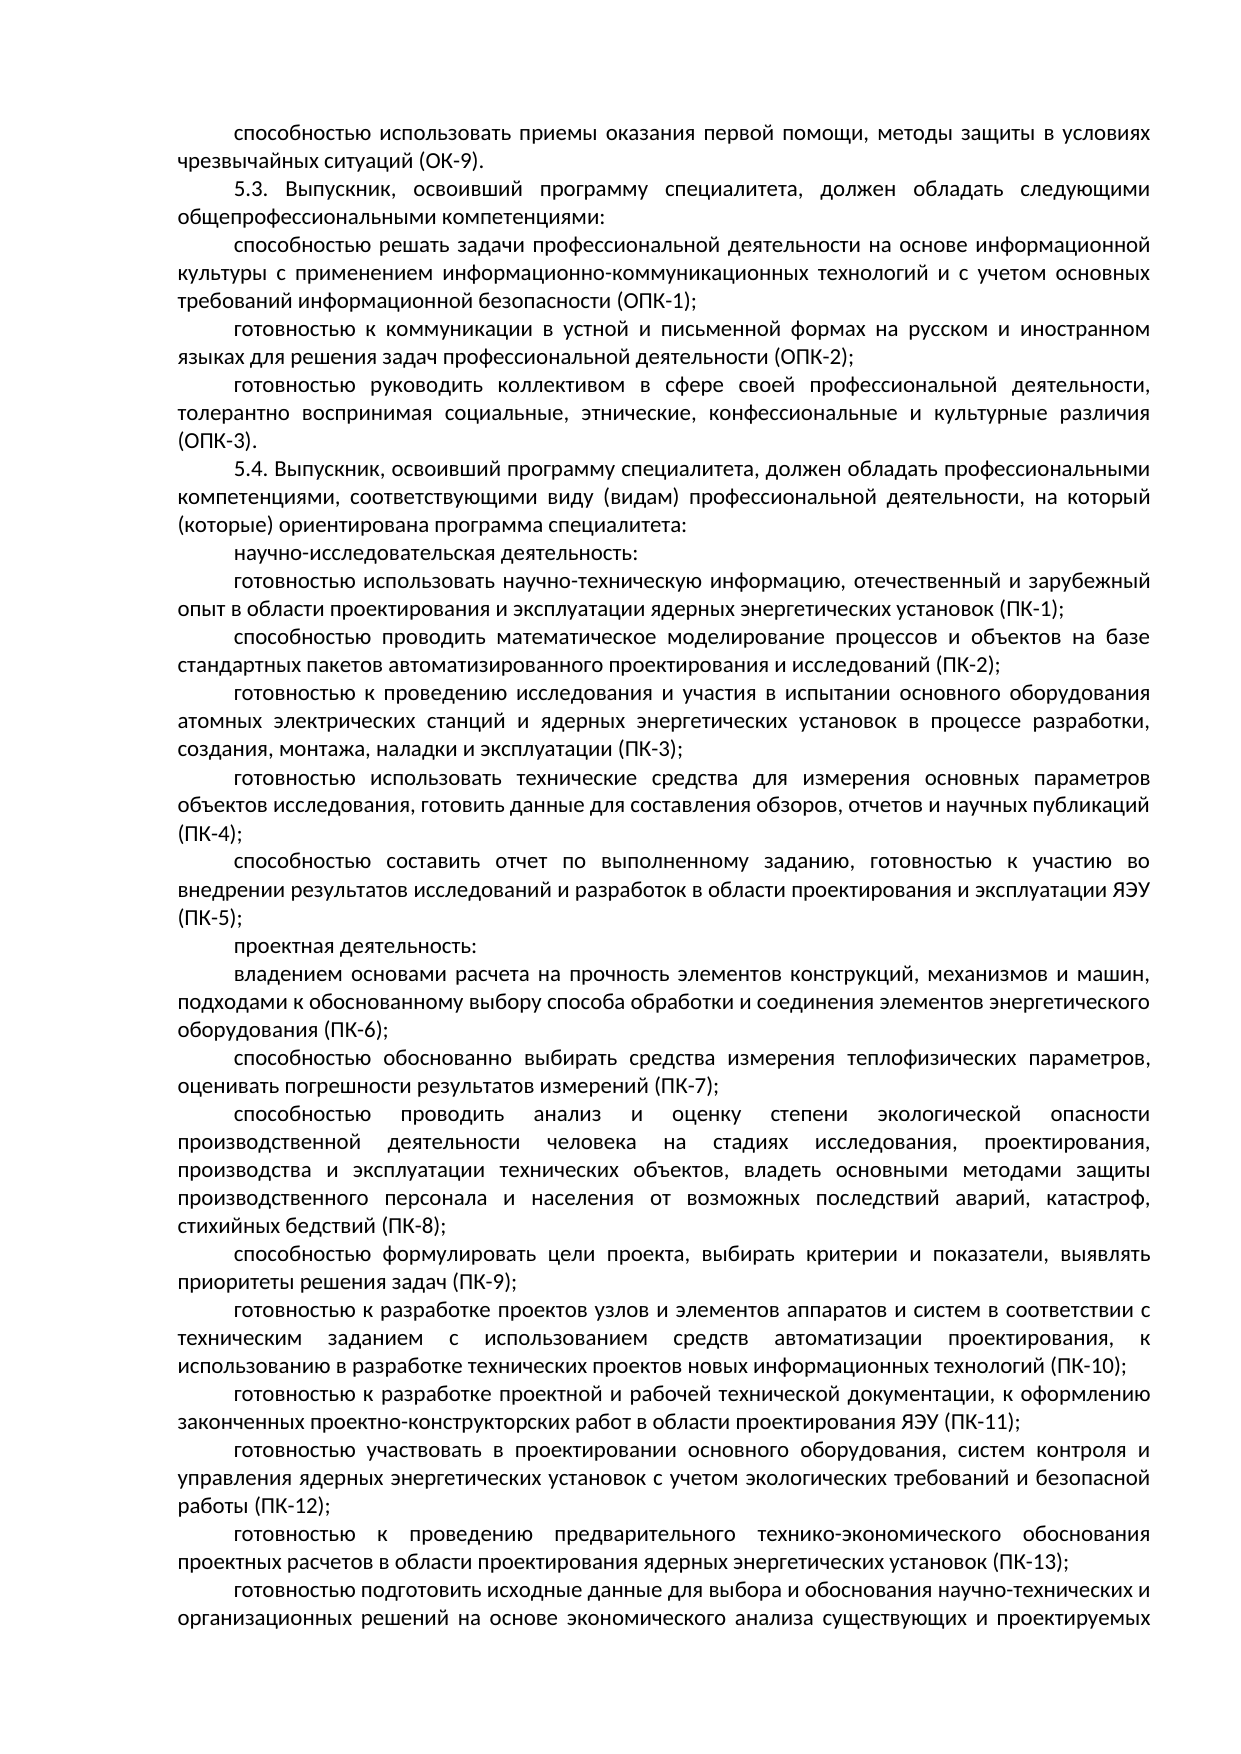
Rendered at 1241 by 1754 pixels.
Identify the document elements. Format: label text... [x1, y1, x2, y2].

text готовностью к проведению исследования и участия в испытании основного оборудования атомных электрических станций и ядерных энергетических установок в процессе разработки, создания, монтажа, наладки и эксплуатации (ПК-3); [177, 678, 1152, 763]
text готовностью к коммуникации в устной и письменной формах на русском и иностранном языках для решения задач профессиональной деятельности (ОПК-2); [177, 314, 1152, 370]
text 5.4. Выпускник, освоивший программу специалитета, должен обладать профессиональными компетенциями, соответствующими виду (видам) профессиональной деятельности, на который (которые) ориентирована программа специалитета: [177, 454, 1152, 538]
text готовностью использовать научно-техническую информацию, отечественный и зарубежный опыт в области проектирования и эксплуатации ядерных энергетических установок (ПК-1); [177, 566, 1152, 622]
text способностью использовать приемы оказания первой помощи, методы защиты в условиях чрезвычайных ситуаций (ОК-9). [177, 118, 1152, 174]
text готовностью к разработке проектной и рабочей технической документации, к оформлению законченных проектно-конструкторских работ в области проектирования ЯЭУ (ПК-11); [177, 1379, 1152, 1435]
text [177, 1575, 1152, 1631]
text готовностью к проведению предварительного технико-экономического обоснования проектных расчетов в области проектирования ядерных энергетических установок (ПК-13); [177, 1519, 1152, 1575]
text способностью составить отчет по выполненному заданию, готовностью к участию во внедрении результатов исследований и разработок в области проектирования и эксплуатации ЯЭУ (ПК-5); [177, 847, 1152, 931]
text способностью формулировать цели проекта, выбирать критерии и показатели, выявлять приоритеты решения задач (ПК-9); [177, 1239, 1152, 1295]
text 5.3. Выпускник, освоивший программу специалитета, должен обладать следующими общепрофессиональными компетенциями: [177, 174, 1152, 230]
text готовностью к разработке проектов узлов и элементов аппаратов и систем в соответствии с техническим заданием с использованием средств автоматизации проектирования, к использованию в разработке технических проектов новых информационных технологий (ПК-10); [177, 1295, 1152, 1379]
text способностью проводить математическое моделирование процессов и объектов на базе стандартных пакетов автоматизированного проектирования и исследований (ПК-2); [177, 622, 1152, 678]
text готовностью использовать технические средства для измерения основных параметров объектов исследования, готовить данные для составления обзоров, отчетов и научных публикаций (ПК-4); [177, 763, 1152, 847]
text способностью проводить анализ и оценку степени экологической опасности производственной деятельности человека на стадиях исследования, проектирования, производства и эксплуатации технических объектов, владеть основными методами защиты производственного персонала и населения от возможных последствий аварий, катастроф, стихийных бедствий (ПК-8); [177, 1099, 1152, 1239]
text способностью обоснованно выбирать средства измерения теплофизических параметров, оценивать погрешности результатов измерений (ПК-7); [177, 1043, 1152, 1099]
text владением основами расчета на прочность элементов конструкций, механизмов и машин, подходами к обоснованному выбору способа обработки и соединения элементов энергетического оборудования (ПК-6); [177, 959, 1152, 1043]
text проектная деятельность: [177, 931, 1152, 959]
text научно-исследовательская деятельность: [177, 538, 1152, 566]
text способностью решать задачи профессиональной деятельности на основе информационной культуры с применением информационно-коммуникационных технологий и с учетом основных требований информационной безопасности (ОПК-1); [177, 230, 1152, 314]
text готовностью участвовать в проектировании основного оборудования, систем контроля и управления ядерных энергетических установок с учетом экологических требований и безопасной работы (ПК-12); [177, 1435, 1152, 1519]
text готовностью руководить коллективом в сфере своей профессиональной деятельности, толерантно воспринимая социальные, этнические, конфессиональные и культурные различия (ОПК-3). [177, 370, 1152, 454]
